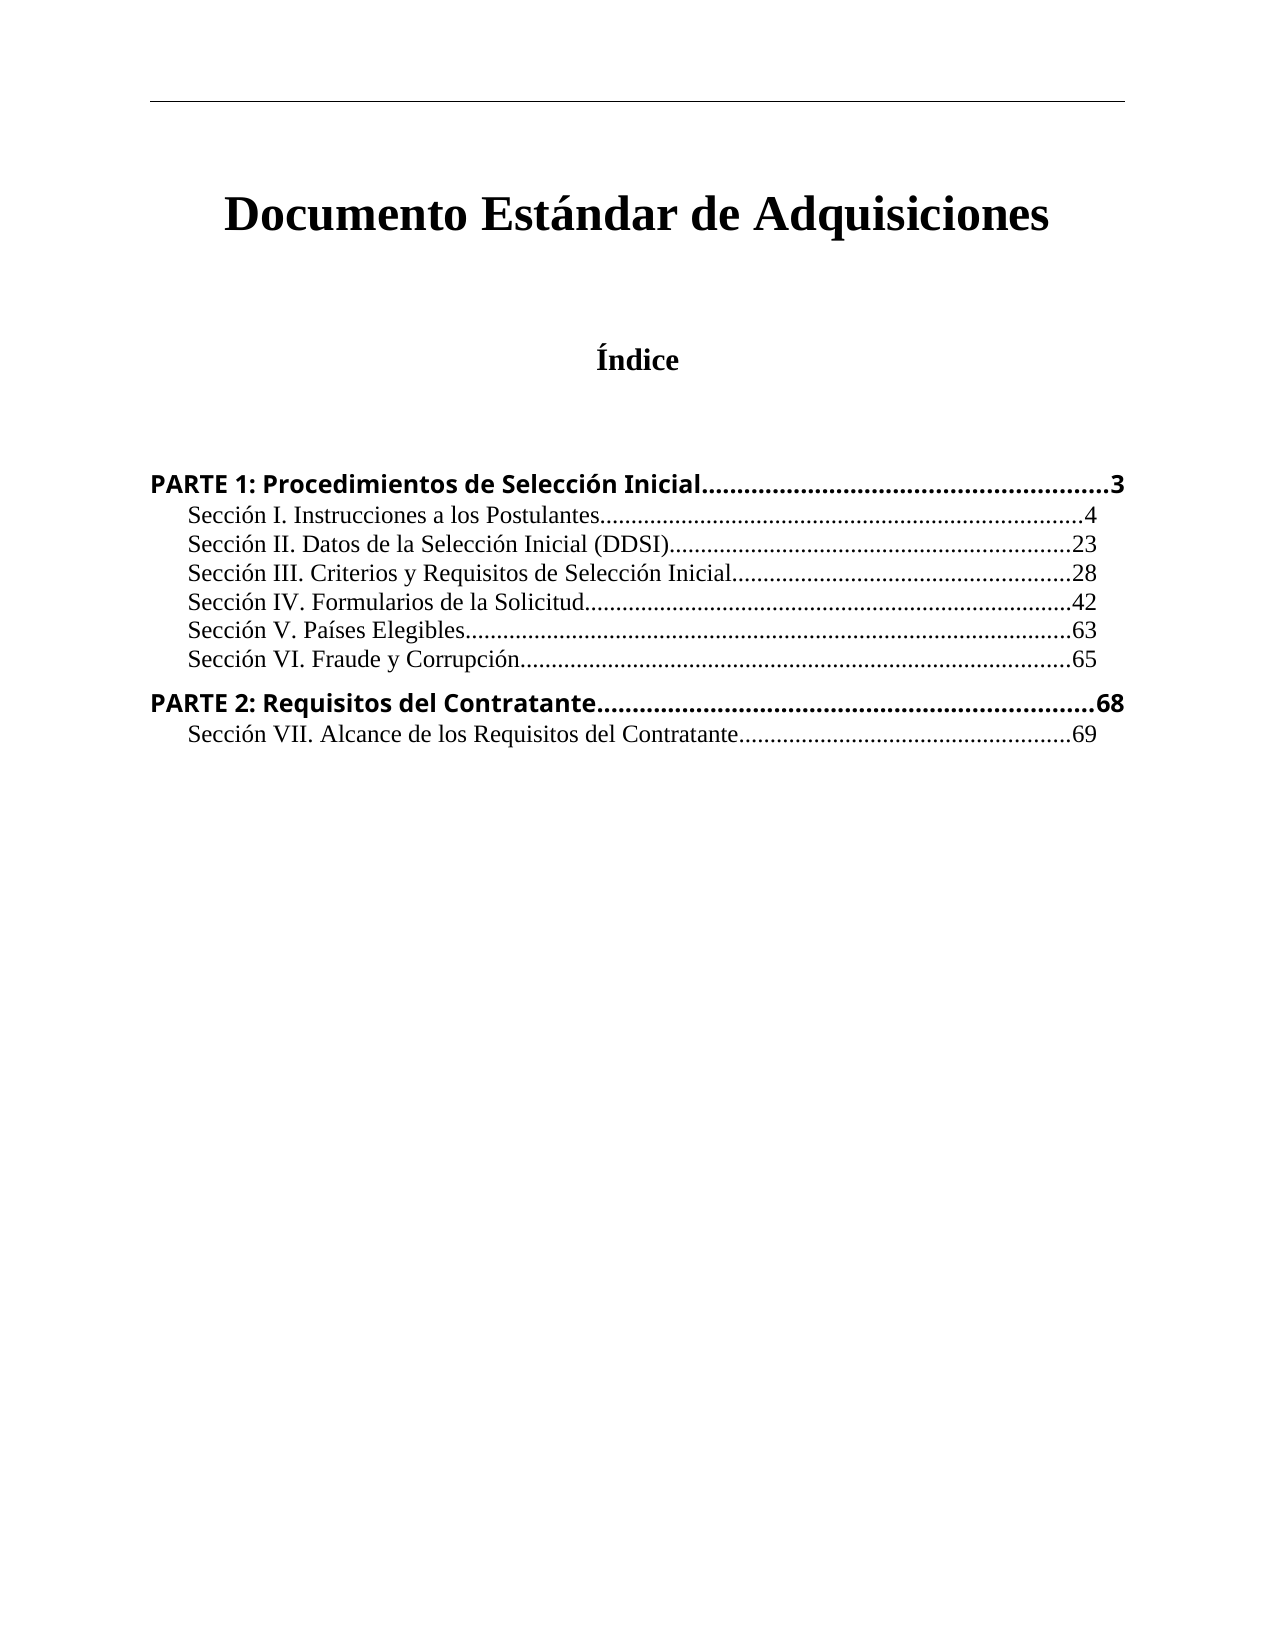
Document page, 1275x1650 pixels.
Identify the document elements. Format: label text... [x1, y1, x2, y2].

text Sección VI. Fraude y Corrupción 65 [187, 644, 1097, 673]
text Sección IV. Formularios de la Solicitud 42 [187, 587, 1097, 615]
text Sección VII. Alcance de los Requisitos del Contratante 69 [187, 719, 1097, 748]
text Sección I. Instrucciones a los Postulantes 4 [187, 500, 1097, 529]
text Sección V. Países Elegibles 63 [187, 615, 1097, 644]
text PARTE 2: Requisitos del Contratante 68 [150, 685, 1125, 719]
title Documento Estándar de Adquisiciones [150, 184, 1125, 241]
text Sección III. Criterios y Requisitos de Selección Inicial 28 [187, 558, 1097, 587]
text Sección II. Datos de la Selección Inicial (DDSI) 23 [187, 529, 1097, 558]
text PARTE 1: Procedimientos de Selección Inicial 3 [150, 466, 1125, 500]
text Índice [150, 329, 1125, 377]
